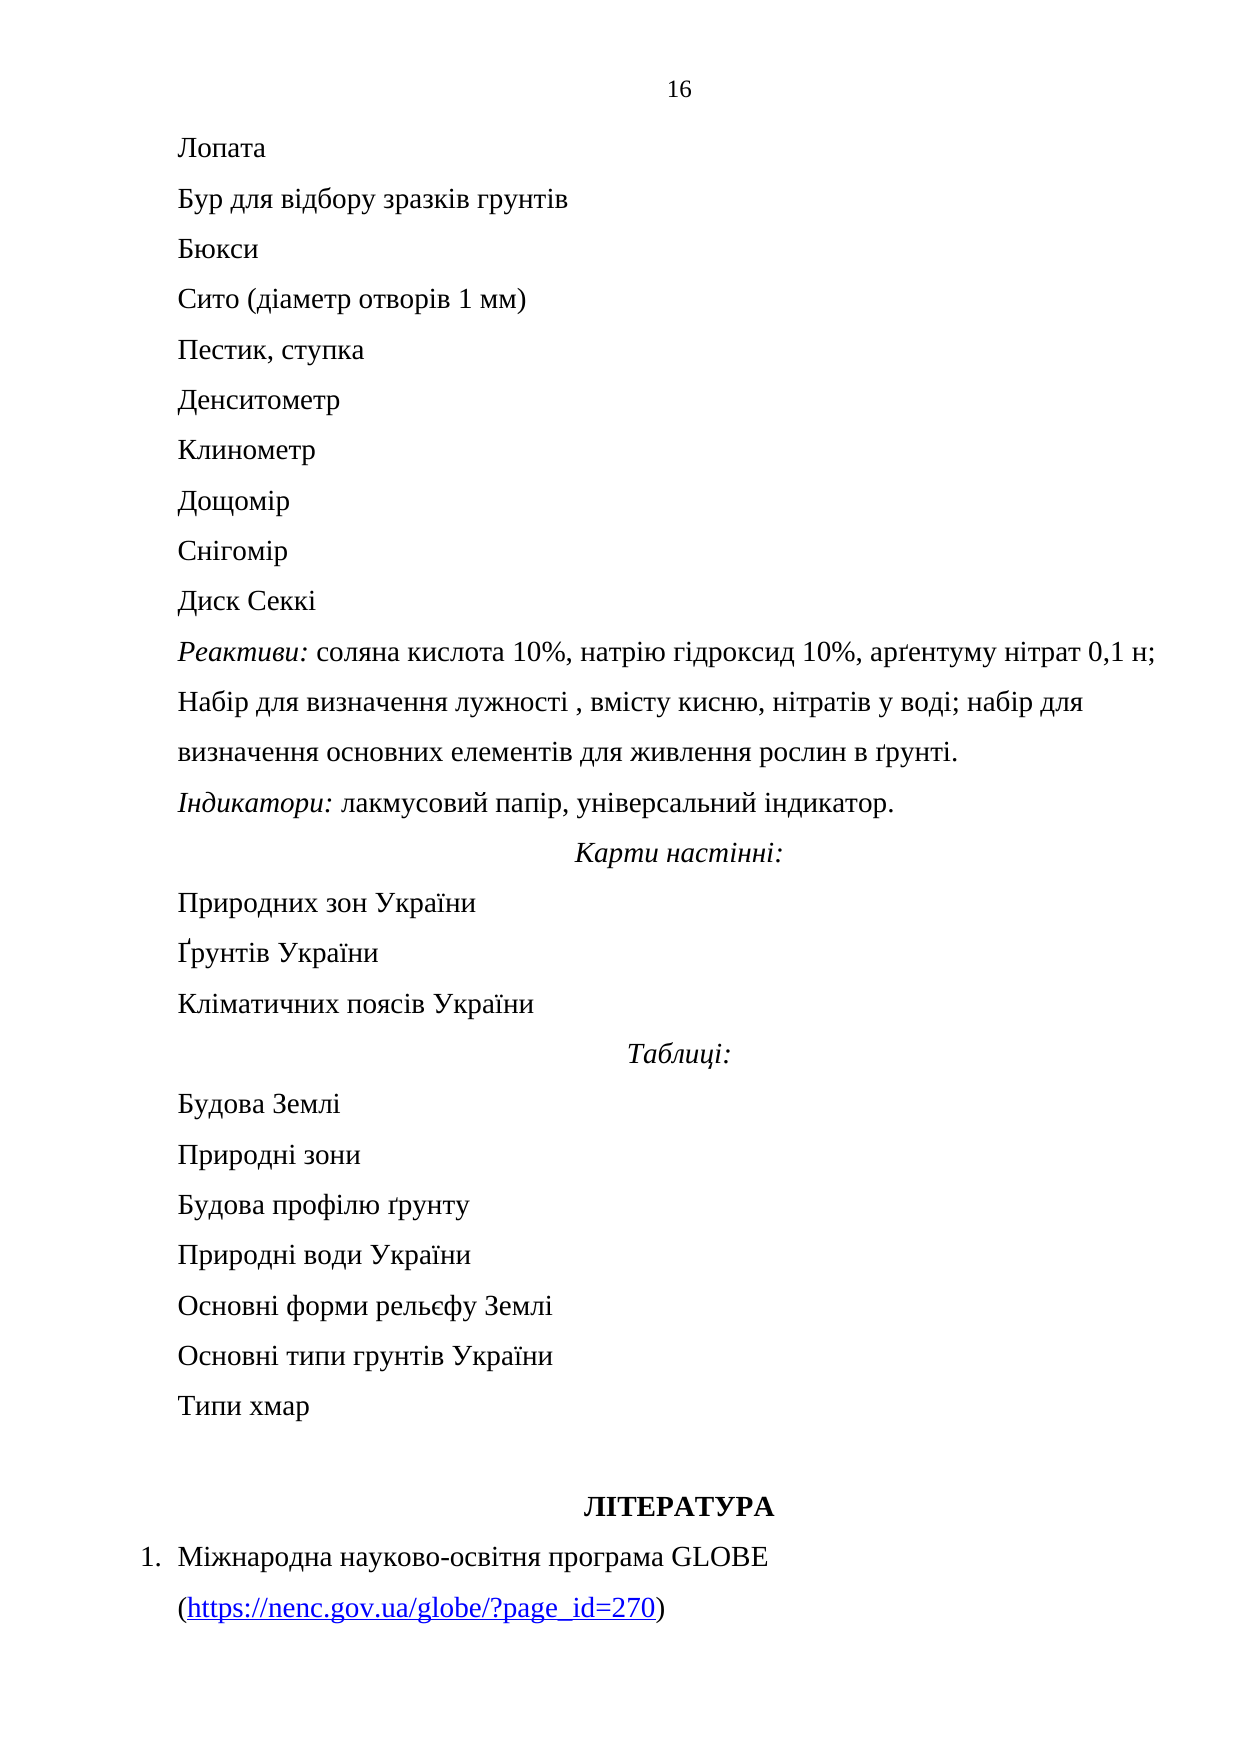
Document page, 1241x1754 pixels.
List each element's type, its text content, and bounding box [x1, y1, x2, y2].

text Природні води України [177, 1237, 1181, 1271]
text Основні типи грунтів України [177, 1338, 1181, 1372]
text Природних зон України [177, 885, 1181, 919]
text Реактиви: соляна кислота 10%, натрію гідроксид 10%, арґентуму нітрат 0,1 н; [177, 634, 1181, 667]
text Снігомір [177, 533, 1181, 567]
text Бур для відбору зразків грунтів [177, 181, 1181, 214]
text Клинометр [177, 432, 1181, 466]
text Диск Секкі [177, 583, 1181, 617]
text Пестик, ступка [177, 332, 1181, 365]
text Основні форми рельєфу Землі [177, 1288, 1181, 1321]
text Типи хмар [177, 1388, 1181, 1422]
text Будова профілю ґрунту [177, 1187, 1181, 1221]
list Міжнародна науково-освітня програма GLOBE [140, 1539, 1181, 1573]
text Індикатори: лакмусовий папір, універсальний індикатор. [177, 785, 1181, 818]
text Природні зони [177, 1137, 1181, 1170]
text Будова Землі [177, 1087, 1181, 1120]
text Таблиці: [177, 1036, 1181, 1070]
text Карти настінні: [177, 835, 1181, 868]
text Набір для визначення лужності , вмісту кисню, нітратів у воді; набір для визначення основних елементів для живлення рослин в ґрунті. [177, 684, 1181, 768]
text ЛІТЕРАТУРА [177, 1489, 1181, 1523]
text Сито (діаметр отворів 1 мм) [177, 282, 1181, 315]
text Дощомір [177, 483, 1181, 516]
text Кліматичних поясів України [177, 986, 1181, 1019]
text (https://nenc.gov.ua/globe/?page_id=270) [177, 1590, 1181, 1623]
text Ґрунтів України [177, 936, 1181, 969]
text Бюкси [177, 231, 1181, 265]
text Денситометр [177, 382, 1181, 416]
text Лопата [177, 131, 1181, 164]
